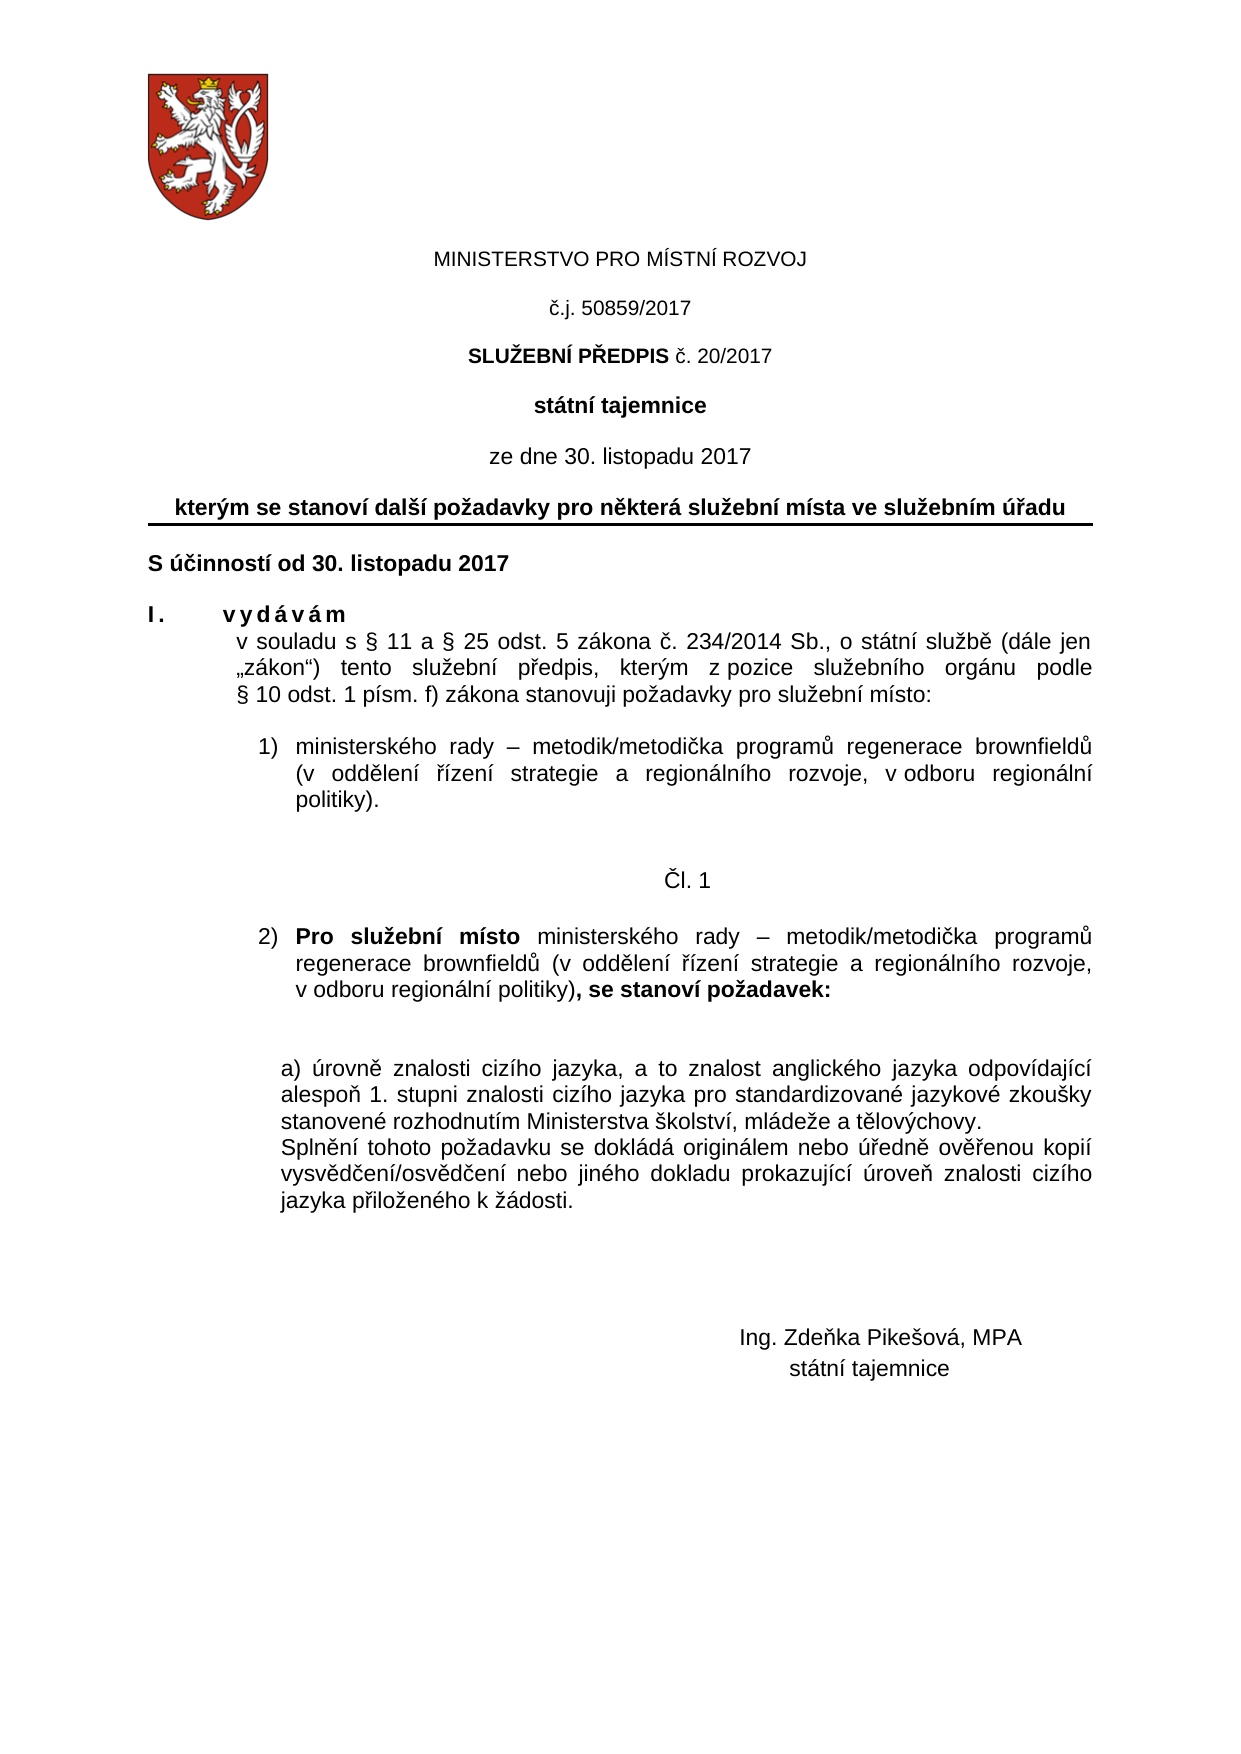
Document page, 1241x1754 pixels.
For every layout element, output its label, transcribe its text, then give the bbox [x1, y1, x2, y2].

text č.j. 50859/2017 [148, 295, 1093, 319]
list ministerského rady – metodik/metodička programů regenerace brownfieldů (v oddělení řízení strategie a regionálního rozvoje, v odboru regionální politiky). [258, 733, 1093, 812]
text kterým se stanoví další požadavky pro některá služební místa ve služebním úřadu [148, 494, 1093, 523]
text SLUŽEBNÍ PŘEDPIS č. 20/2017 [148, 344, 1093, 368]
text ze dne 30. listopadu 2017 [148, 443, 1093, 469]
list a) úrovně znalosti cizího jazyka, a to znalost anglického jazyka odpovídající alespoň 1. stupni znalosti cizího jazyka pro standardizované jazykové zkoušky stanovené rozhodnutím Ministerstva školství, mládeže a tělovýchovy. [281, 1055, 1093, 1134]
text státní tajemnice [281, 1354, 1093, 1381]
list vydávám [148, 601, 1093, 628]
text Ing. Zdeňka Pikešová, MPA [281, 1324, 1093, 1351]
text S účinností od 30. listopadu 2017 [148, 550, 1093, 577]
text MINISTERSTVO PRO MÍSTNÍ ROZVOJ [148, 247, 1093, 271]
list Pro služební místo ministerského rady – metodik/metodička programů regenerace brownfieldů (v oddělení řízení strategie a regionálního rozvoje, v odboru regionální politiky), se stanoví požadavek: [258, 923, 1093, 1002]
text Splnění tohoto požadavku se dokládá originálem nebo úředně ověřenou kopií vysvědčení/osvědčení nebo jiného dokladu prokazující úroveň znalosti cizího jazyka přiloženého k žádosti. [281, 1134, 1093, 1213]
text v souladu s § 11 a § 25 odst. 5 zákona č. 234/2014 Sb., o státní službě (dále jen „zákon“) tento služební předpis, kterým z pozice služebního orgánu podle § 10 odst. 1 písm. f) zákona stanovuji požadavky pro služební místo: [236, 628, 1093, 707]
picture [147, 73, 269, 221]
list Čl. 1 [295, 867, 1093, 893]
text státní tajemnice [148, 392, 1093, 418]
